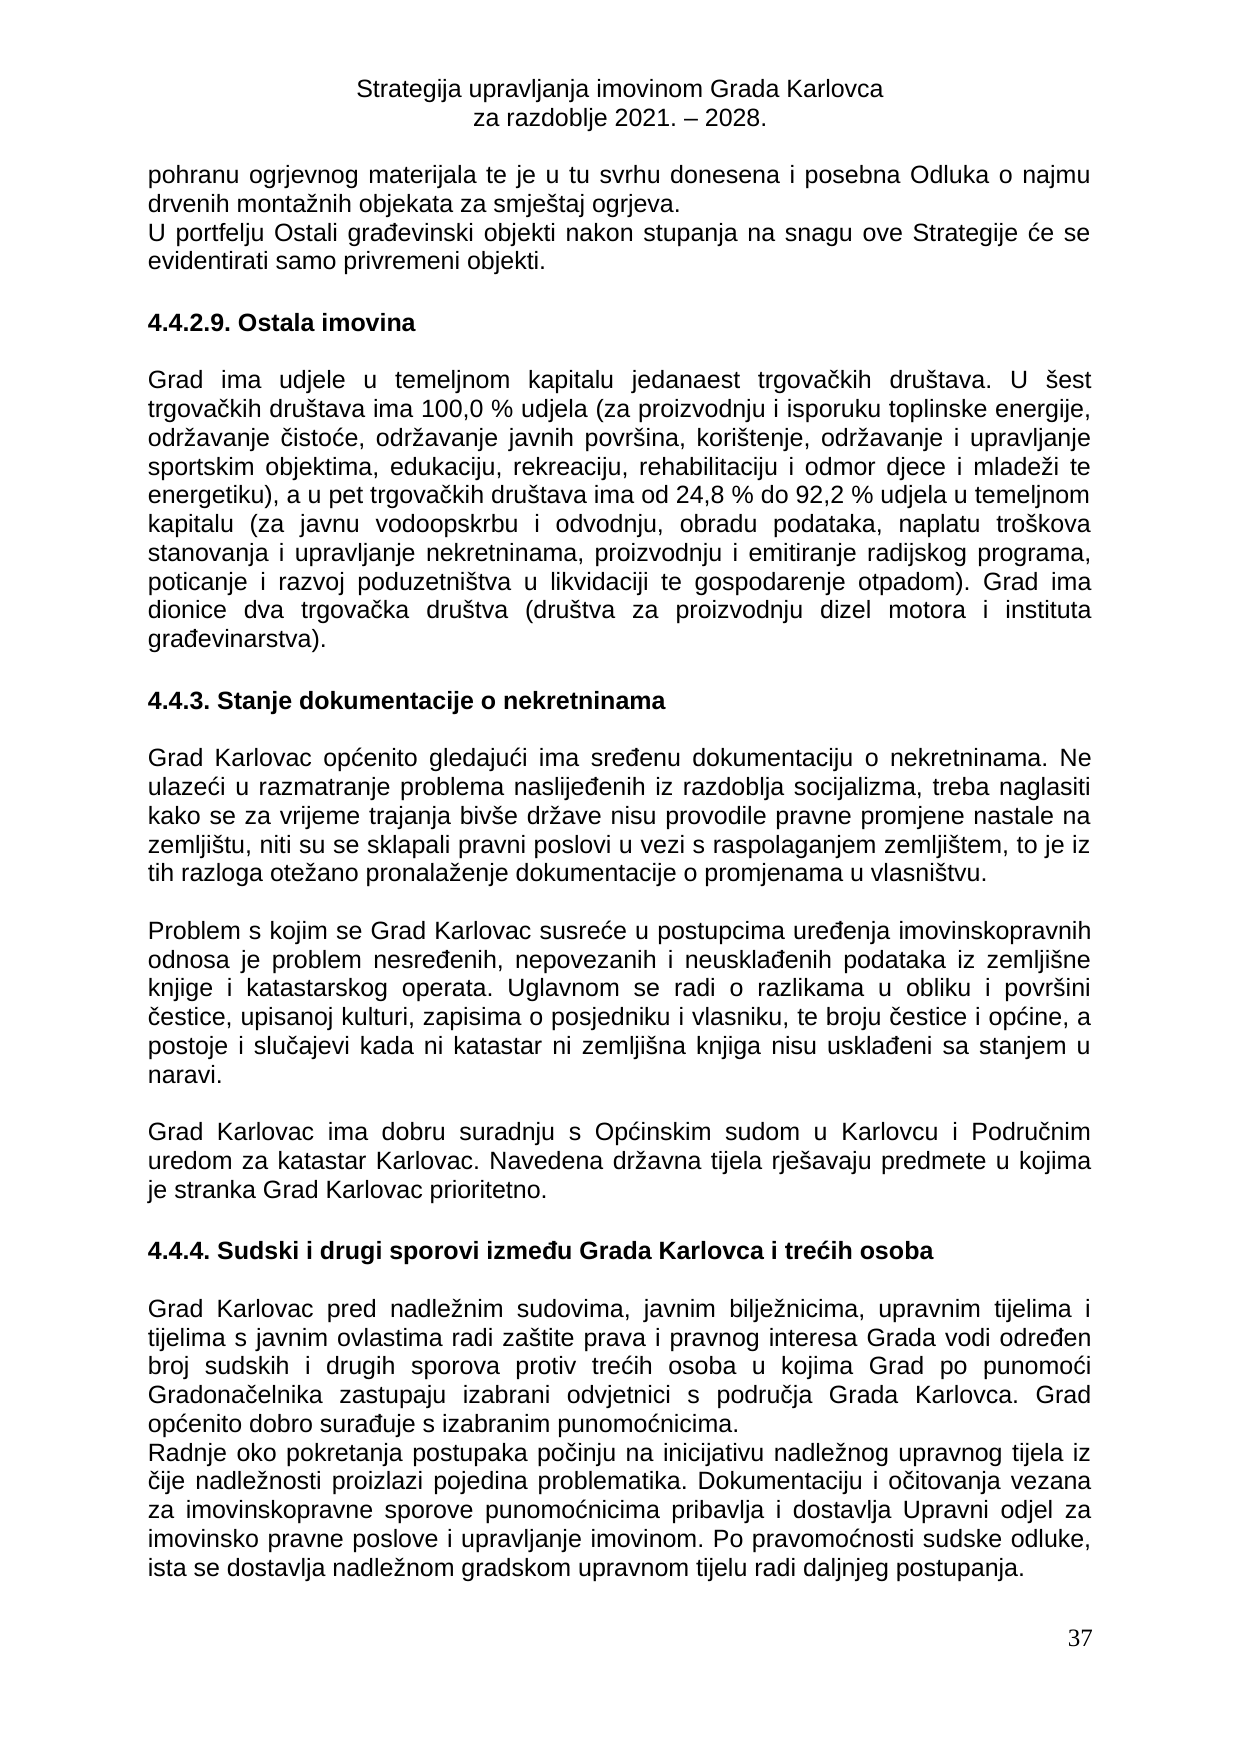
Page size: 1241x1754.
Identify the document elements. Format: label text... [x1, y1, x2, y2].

text Grad Karlovac ima dobru suradnju s Općinskim sudom u Karlovcu i Područnim uredom za katastar Karlovac. Navedena državna tijela rješavaju predmete u kojima je stranka Grad Karlovac prioritetno. [148, 1117, 1093, 1203]
subtitle 4.4.3. Stanje dokumentacije o nekretninama [148, 686, 1093, 714]
subtitle 4.4.4. Sudski i drugi sporovi između Grada Karlovca i trećih osoba [148, 1236, 1093, 1265]
text Problem s kojim se Grad Karlovac susreće u postupcima uređenja imovinskopravnih odnosa je problem nesređenih, nepovezanih i neusklađenih podataka iz zemljišne knjige i katastarskog operata. Uglavnom se radi o razlikama u obliku i površini čestice, upisanoj kulturi, zapisima o posjedniku i vlasniku, te broju čestice i općine, a postoje i slučajevi kada ni katastar ni zemljišna knjiga nisu usklađeni sa stanjem u naravi. [148, 916, 1093, 1088]
text Grad Karlovac općenito gledajući ima sređenu dokumentaciju o nekretninama. Ne ulazeći u razmatranje problema naslijeđenih iz razdoblja socijalizma, treba naglasiti kako se za vrijeme trajanja bivše države nisu provodile pravne promjene nastale na zemljištu, niti su se sklapali pravni poslovi u vezi s raspolaganjem zemljištem, to je iz tih razloga otežano pronalaženje dokumentacije o promjenama u vlasništvu. [148, 743, 1093, 887]
text U portfelju Ostali građevinski objekti nakon stupanja na snagu ove Strategije će se evidentirati samo privremeni objekti. [148, 217, 1093, 275]
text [148, 160, 1093, 217]
subtitle 4.4.2.9. Ostala imovina [148, 308, 1093, 337]
text Grad ima udjele u temeljnom kapitalu jedanaest trgovačkih društava. U šest trgovačkih društava ima 100,0 % udjela (za proizvodnju i isporuku toplinske energije, održavanje čistoće, održavanje javnih površina, korištenje, održavanje i upravljanje sportskim objektima, edukaciju, rekreaciju, rehabilitaciju i odmor djece i mladeži te energetiku), a u pet trgovačkih društava ima od 24,8 % do 92,2 % udjela u temeljnom kapitalu (za javnu vodoopskrbu i odvodnju, obradu podataka, naplatu troškova stanovanja i upravljanje nekretninama, proizvodnju i emitiranje radijskog programa, poticanje i razvoj poduzetništva u likvidaciji te gospodarenje otpadom). Grad ima dionice dva trgovačka društva (društva za proizvodnju dizel motora i instituta građevinarstva). [148, 365, 1093, 653]
text Grad Karlovac pred nadležnim sudovima, javnim bilježnicima, upravnim tijelima i tijelima s javnim ovlastima radi zaštite prava i pravnog interesa Grada vodi određen broj sudskih i drugih sporova protiv trećih osoba u kojima Grad po punomoći Gradonačelnika zastupaju izabrani odvjetnici s područja Grada Karlovca. Grad općenito dobro surađuje s izabranim punomoćnicima. [148, 1294, 1093, 1437]
text Radnje oko pokretanja postupaka počinju na inicijativu nadležnog upravnog tijela iz čije nadležnosti proizlazi pojedina problematika. Dokumentaciju i očitovanja vezana za imovinskopravne sporove punomoćnicima pribavlja i dostavlja Upravni odjel za imovinsko pravne poslove i upravljanje imovinom. Po pravomoćnosti sudske odluke, ista se dostavlja nadležnom gradskom upravnom tijelu radi daljnjeg postupanja. [148, 1437, 1093, 1581]
